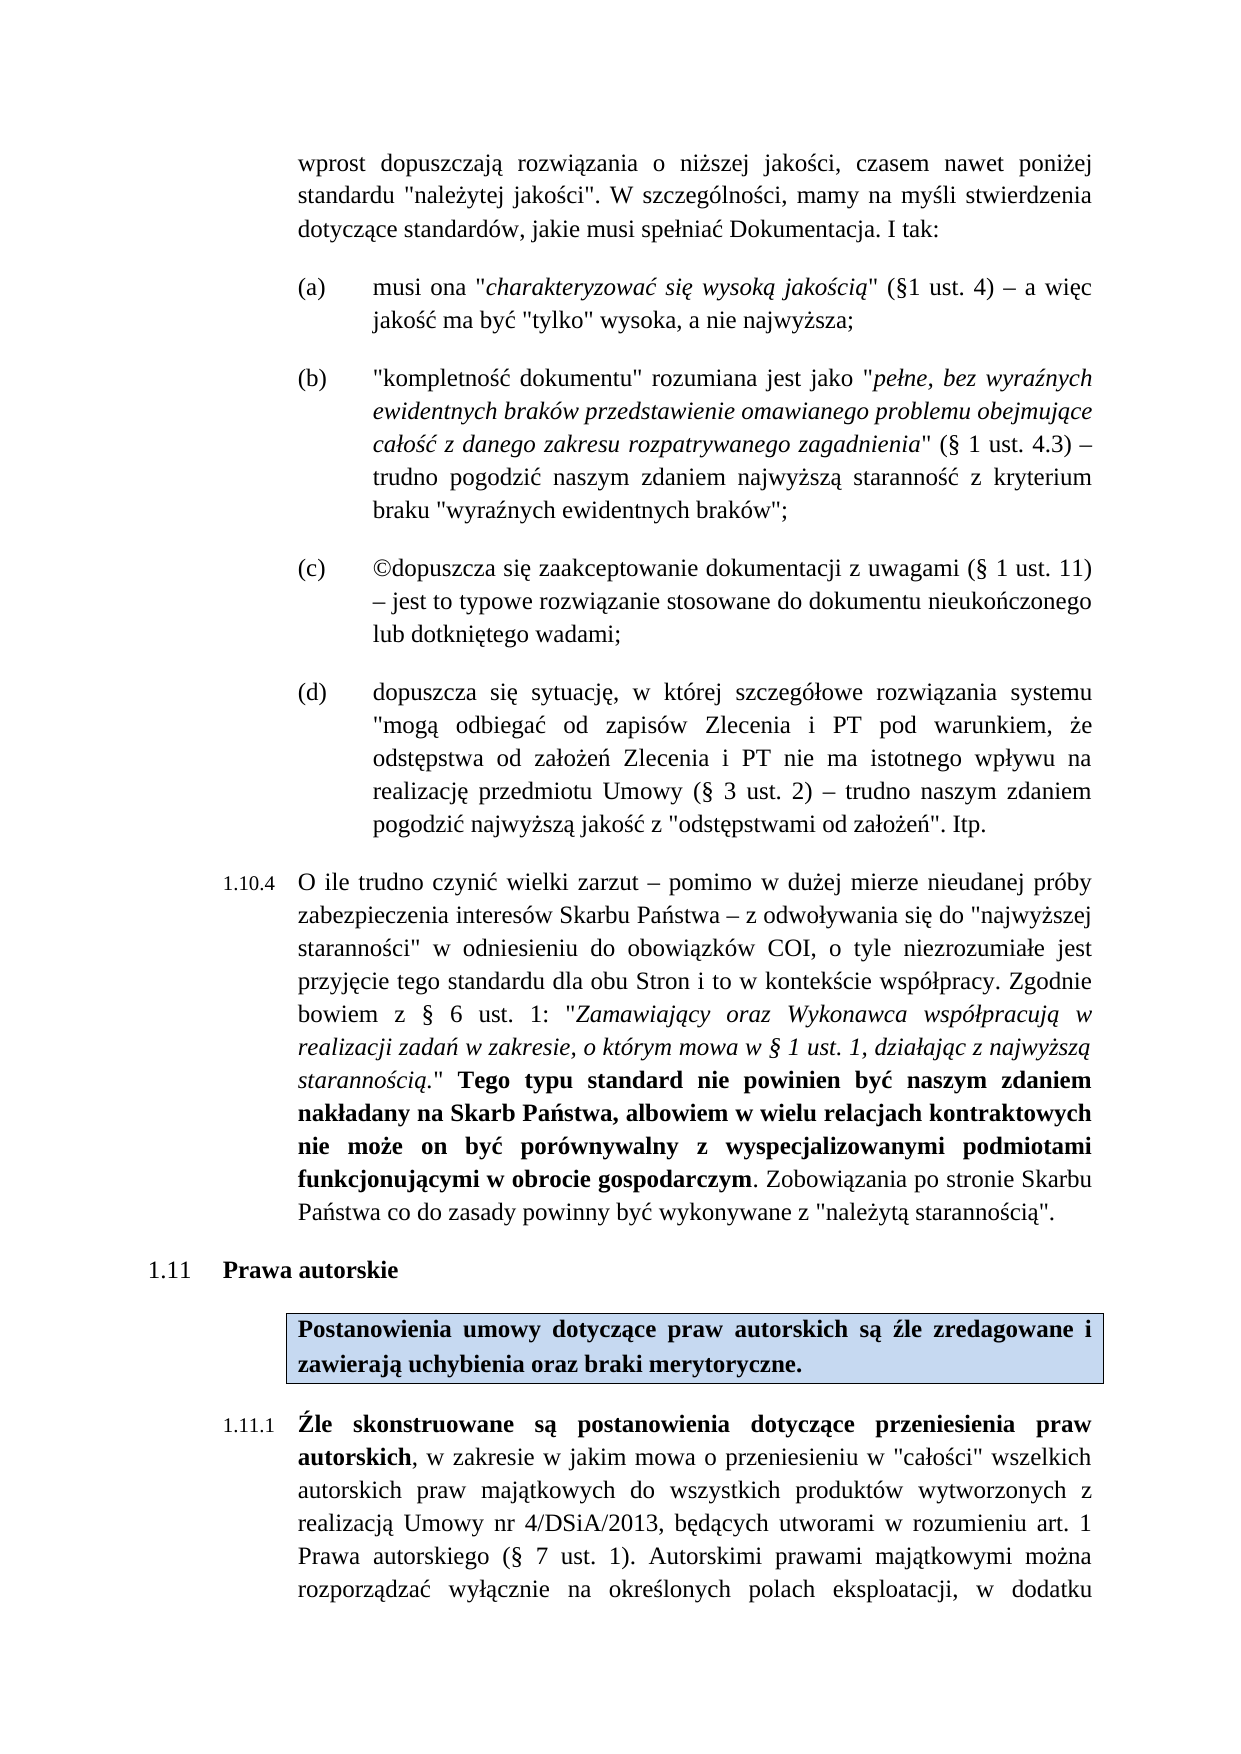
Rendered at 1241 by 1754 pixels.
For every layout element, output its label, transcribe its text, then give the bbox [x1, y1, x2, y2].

table_header Postanowienia umowy dotyczące praw autorskich są źle zredagowane i zawierają uchybienia oraz braki merytoryczne. [287, 1314, 1103, 1383]
text Prawa autorskie [148, 1255, 1093, 1284]
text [223, 148, 1093, 242]
text dopuszcza się sytuację, w której szczegółowe rozwiązania systemu "mogą odbiegać od zapisów Zlecenia i PT pod warunkiem, że odstępstwa od założeń Zlecenia i PT nie ma istotnego wpływu na realizację przedmiotu Umowy (§ 3 ust. 2) – trudno naszym zdaniem pogodzić najwyższą jakość z "odstępstwami od założeń". Itp. [298, 677, 1093, 838]
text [223, 1409, 1093, 1603]
text musi ona "charakteryzować się wysoką jakością" (§1 ust. 4) – a więc jakość ma być "tylko" wysoka, a nie najwyższa; [298, 272, 1093, 333]
text O ile trudno czynić wielki zarzut – pomimo w dużej mierze nieudanej próby zabezpieczenia interesów Skarbu Państwa – z odwoływania się do "najwyższej staranności" w odniesieniu do obowiązków COI, o tyle niezrozumiałe jest przyjęcie tego standardu dla obu Stron i to w kontekście współpracy. Zgodnie bowiem z § 6 ust. 1: "Zamawiający oraz Wykonawca współpracują w realizacji zadań w zakresie, o którym mowa w § 1 ust. 1, działając z najwyższą starannością." Tego typu standard nie powinien być naszym zdaniem nakładany na Skarb Państwa, albowiem w wielu relacjach kontraktowych nie może on być porównywalny z wyspecjalizowanymi podmiotami funkcjonującymi w obrocie gospodarczym. Zobowiązania po stronie Skarbu Państwa co do zasady powinny być wykonywane z "należytą starannością". [223, 867, 1093, 1226]
text ©dopuszcza się zaakceptowanie dokumentacji z uwagami (§ 1 ust. 11) – jest to typowe rozwiązanie stosowane do dokumentu nieukończonego lub dotkniętego wadami; [298, 553, 1093, 648]
text "kompletność dokumentu" rozumiana jest jako "pełne, bez wyraźnych ewidentnych braków przedstawienie omawianego problemu obejmujące całość z danego zakresu rozpatrywanego zagadnienia" (§ 1 ust. 4.3) – trudno pogodzić naszym zdaniem najwyższą staranność z kryterium braku "wyraźnych ewidentnych braków"; [298, 363, 1093, 523]
